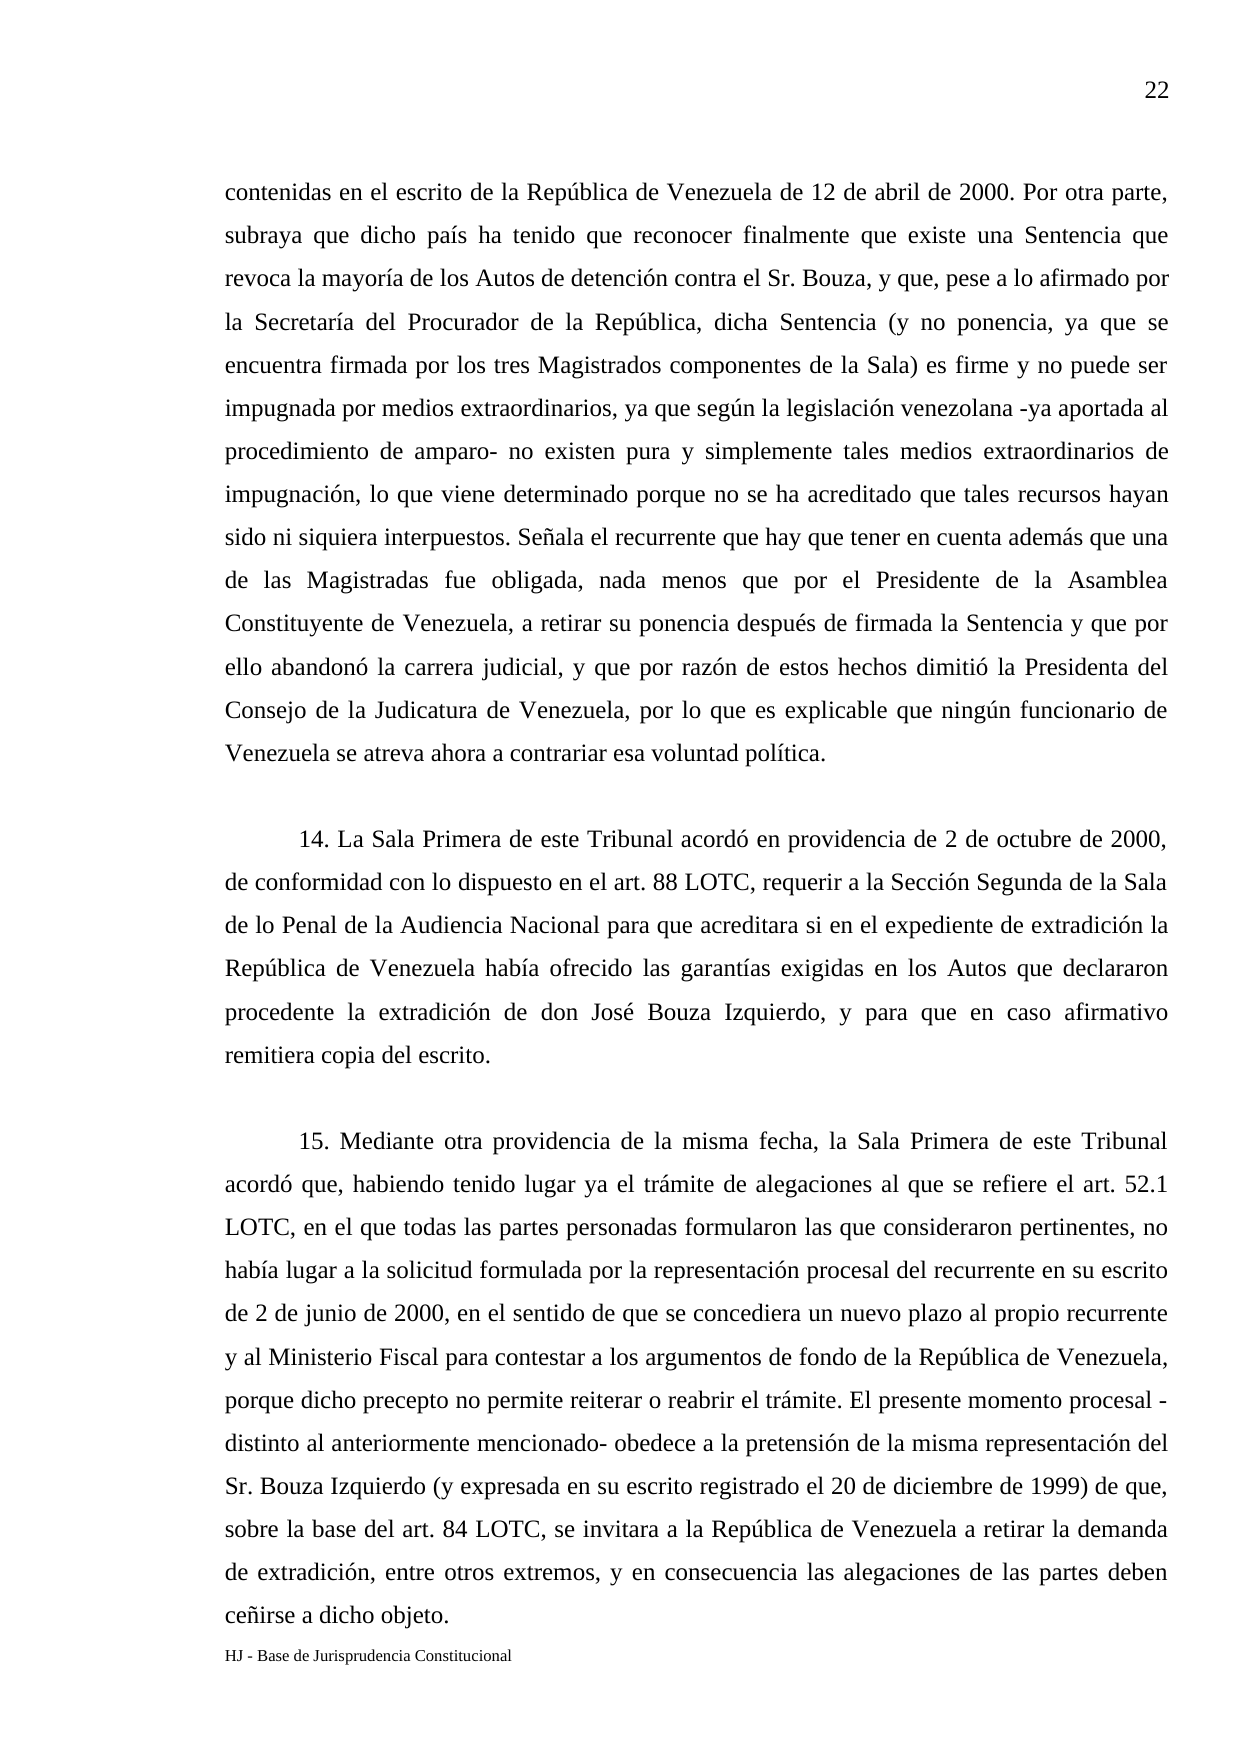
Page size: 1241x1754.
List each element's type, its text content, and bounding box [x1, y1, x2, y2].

text 15. Mediante otra providencia de la misma fecha, la Sala Primera de este Tribunal acordó que, habiendo tenido lugar ya el trámite de alegaciones al que se refiere el art. 52.1 LOTC, en el que todas las partes personadas formularon las que consideraron pertinentes, no había lugar a la solicitud formulada por la representación procesal del recurrente en su escrito de 2 de junio de 2000, en el sentido de que se concediera un nuevo plazo al propio recurrente y al Ministerio Fiscal para contestar a los argumentos de fondo de la República de Venezuela, porque dicho precepto no permite reiterar o reabrir el trámite. El presente momento procesal -distinto al anteriormente mencionado- obedece a la pretensión de la misma representación del Sr. Bouza Izquierdo (y expresada en su escrito registrado el 20 de diciembre de 1999) de que, sobre la base del art. 84 LOTC, se invitara a la República de Venezuela a retirar la demanda de extradición, entre otros extremos, y en consecuencia las alegaciones de las partes deben ceñirse a dicho objeto. [224, 1126, 1169, 1629]
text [224, 177, 1169, 767]
text 14. La Sala Primera de este Tribunal acordó en providencia de 2 de octubre de 2000, de conformidad con lo dispuesto en el art. 88 LOTC, requerir a la Sección Segunda de la Sala de lo Penal de la Audiencia Nacional para que acreditara si en el expediente de extradición la República de Venezuela había ofrecido las garantías exigidas en los Autos que declararon procedente la extradición de don José Bouza Izquierdo, y para que en caso afirmativo remitiera copia del escrito. [224, 824, 1169, 1068]
